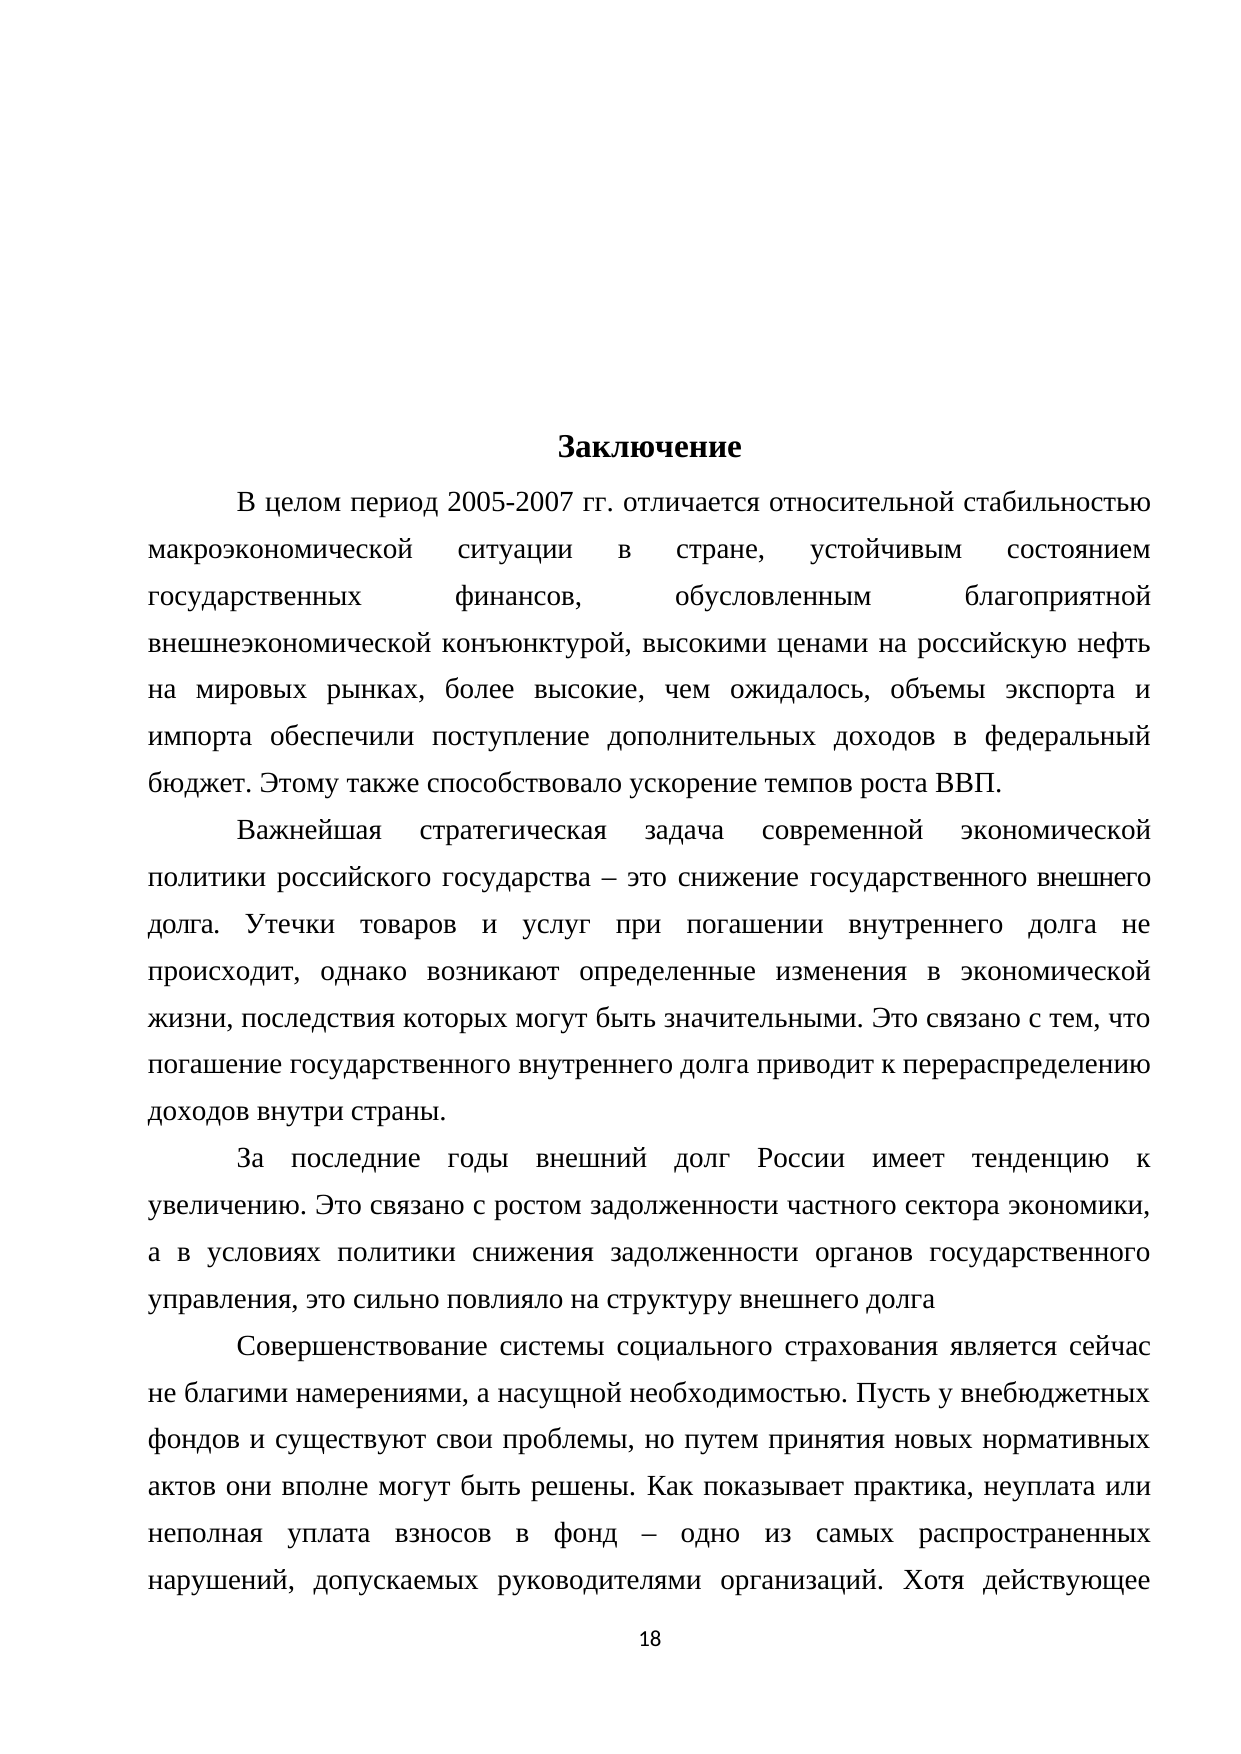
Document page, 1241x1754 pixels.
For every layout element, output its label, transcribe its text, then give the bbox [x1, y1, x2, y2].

text Заключение [148, 427, 1152, 465]
text Важнейшая стратегическая задача современной экономической политики российского государства – это снижение государственного внешнего долга. Утечки товаров и услуг при погашении внутреннего долга не происходит, однако возникают определенные изменения в экономической жизни, последствия которых могут быть значительными. Это связано с тем, что погашение государственного внутреннего долга приводит к перераспределению доходов внутри страны. [148, 812, 1152, 1127]
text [148, 1328, 1152, 1596]
text За последние годы внешний долг России имеет тенденцию к увеличению. Это связано с ростом задолженности частного сектора экономики, а в условиях политики снижения задолженности органов государственного управления, это сильно повлияло на структуру внешнего долга [148, 1140, 1152, 1314]
text В целом период 2005-2007 гг. отличается относительной стабильностью макроэкономической ситуации в стране, устойчивым состоянием государственных финансов, обусловленным благоприятной внешнеэкономической конъюнктурой, высокими ценами на российскую нефть на мировых рынках, более высокие, чем ожидалось, объемы экспорта и импорта обеспечили поступление дополнительных доходов в федеральный бюджет. Этому также способствовало ускорение темпов роста ВВП. [148, 484, 1152, 799]
